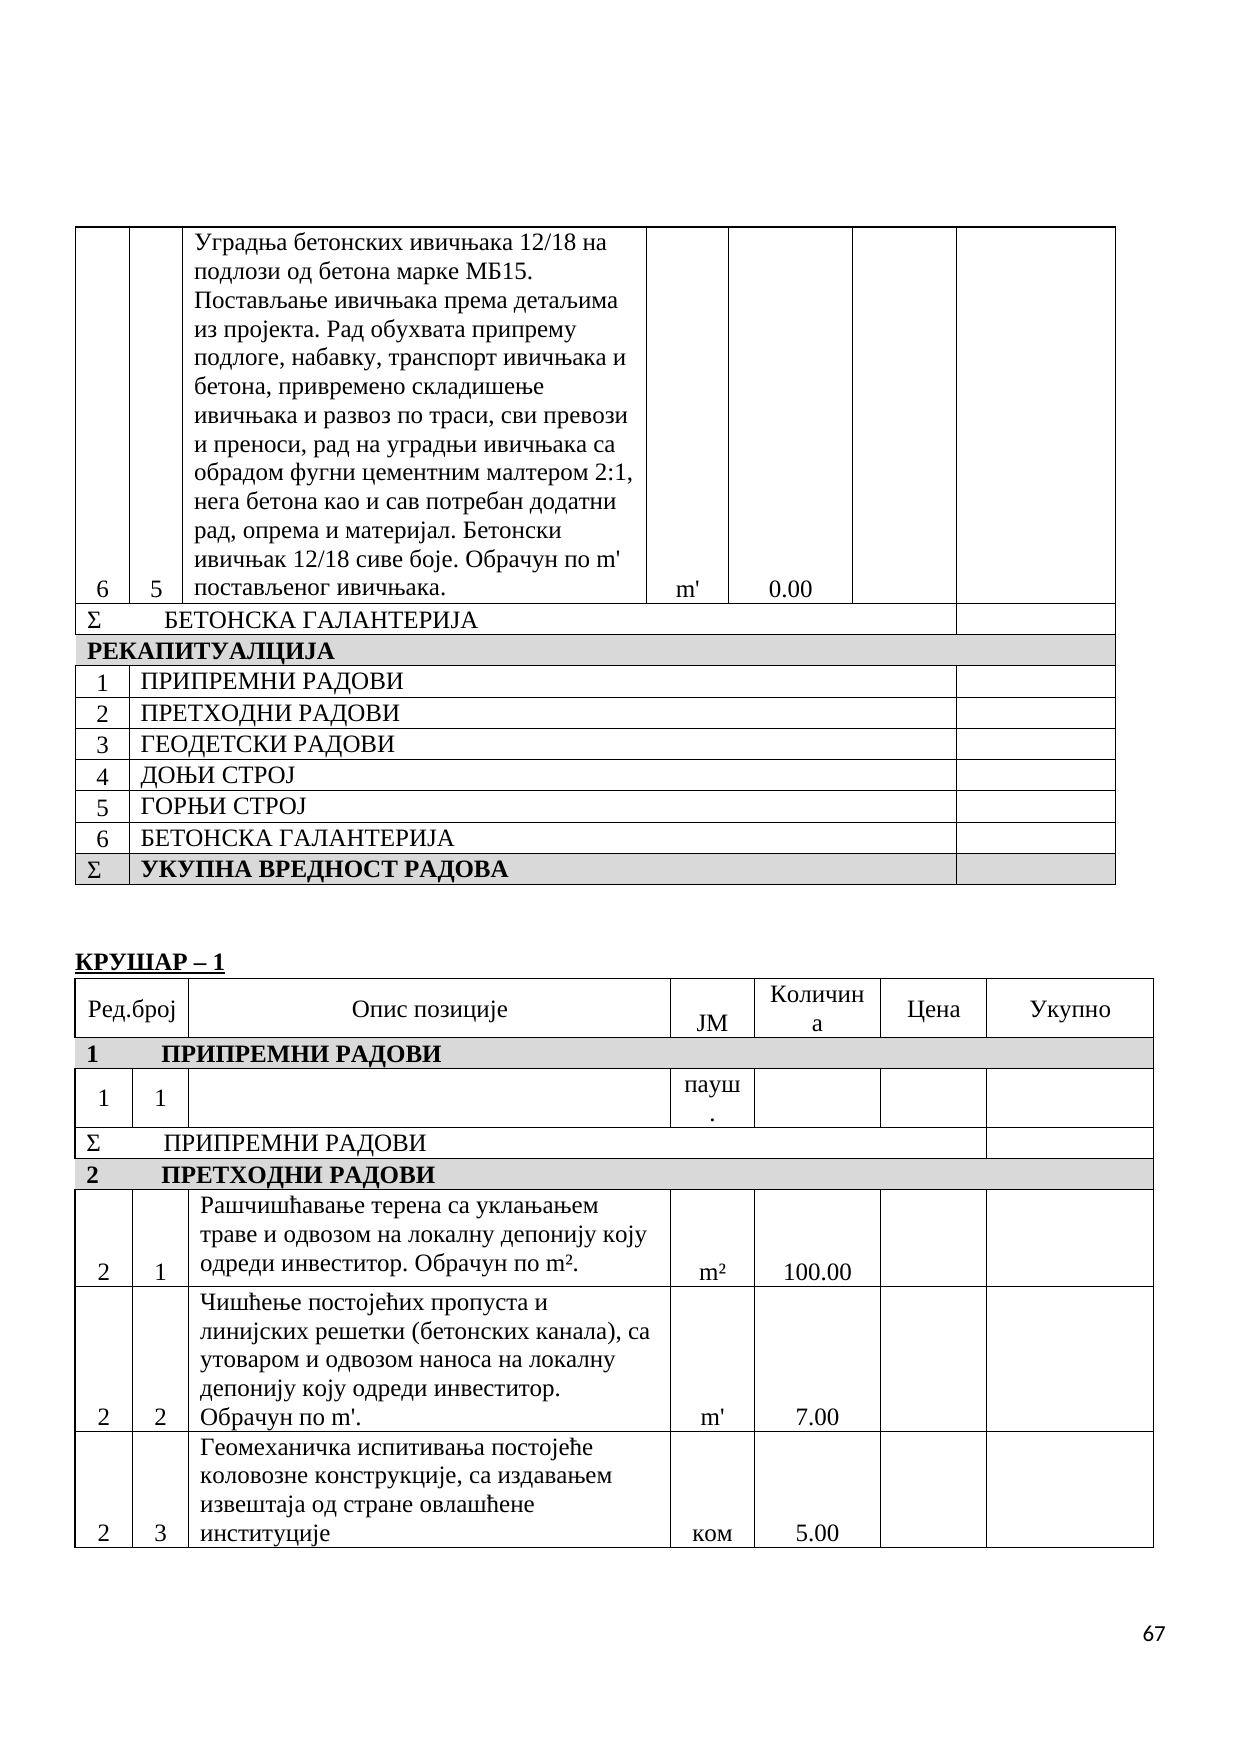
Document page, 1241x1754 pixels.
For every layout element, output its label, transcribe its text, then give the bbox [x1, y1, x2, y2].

table_cell [987, 1287, 1153, 1431]
table_cell 100.00 [755, 1190, 880, 1286]
table_cell Σ ПРИПРЕМНИ РАДОВИ [76, 1128, 986, 1158]
table_cell 0.00 [729, 228, 852, 603]
table_cell [881, 1287, 986, 1431]
table_cell [957, 760, 1115, 790]
table_cell m' [647, 228, 728, 603]
table_header Цена [881, 979, 986, 1037]
table_cell [957, 823, 1115, 853]
table_cell 6 [76, 228, 129, 603]
table_cell 5.00 [755, 1432, 880, 1547]
table_cell [957, 604, 1115, 634]
table_cell ДОЊИ СТРОЈ [130, 760, 956, 790]
table_cell [881, 1069, 986, 1127]
table_header ЈМ [671, 979, 754, 1037]
table_cell БЕТОНСКА ГАЛАНТЕРИЈА [130, 823, 956, 853]
table_cell m² [671, 1190, 754, 1286]
table_cell 1 [133, 1069, 188, 1127]
table_cell ком [671, 1432, 754, 1547]
table_cell 1 [76, 1069, 132, 1127]
table_cell 5 [130, 228, 182, 603]
table_cell Σ БЕТОНСКА ГАЛАНТЕРИЈА [76, 604, 956, 634]
table_cell [189, 1069, 670, 1127]
table_cell 5 [76, 791, 129, 822]
table_header Опис позиције [189, 979, 670, 1037]
table_cell Уградња бетонских ивичњака 12/18 на подлози од бетона марке МБ15. Постављање ивичњака према детаљима из пројекта. Рад обухвата припрему подлоге, набавку, транспорт ивичњака и бетона, привремено складишење ивичњака и развоз по траси, сви превози и преноси, рад на уградњи ивичњака са обрадом фугни цементним малтером 2:1, нега бетона као и сав потребан додатни рад, опрема и материјал. Бетонски ивичњак 12/18 сиве боје. Обрачун по m' постављеног ивичњака. [183, 228, 646, 603]
table_cell 2 [76, 1432, 132, 1547]
table_cell 2 [76, 698, 129, 728]
table_cell 2 ПРЕТХОДНИ РАДОВИ [75, 1159, 1153, 1189]
table_cell [987, 1069, 1153, 1127]
table_cell m' [671, 1287, 754, 1431]
table_cell 6 [76, 823, 129, 853]
table_cell 2 [133, 1287, 188, 1431]
table_cell ГЕОДЕТСКИ РАДОВИ [130, 729, 956, 759]
table_cell 1 [133, 1190, 188, 1286]
table_cell 1 [76, 666, 129, 697]
table_cell Чишћење постојећих пропуста и линијских решетки (бетонских канала), са утоваром и одвозом наноса на локалну депонију коју одреди инвеститор. Обрачун по m'. [189, 1287, 670, 1431]
table_cell ПРЕТХОДНИ РАДОВИ [130, 698, 956, 728]
table_cell [957, 666, 1115, 697]
table_cell [957, 729, 1115, 759]
text КРУШАР – 1 [75, 947, 1165, 976]
table_cell пауш. [671, 1069, 754, 1127]
table_cell 3 [76, 729, 129, 759]
table_cell [957, 791, 1115, 822]
table_cell [853, 228, 956, 603]
table_cell Геомеханичка испитивања постојеће коловозне конструкције, са издавањем извештаја од стране овлашћене институције [189, 1432, 670, 1547]
table_cell ГОРЊИ СТРОЈ [130, 791, 956, 822]
table_cell [957, 854, 1115, 884]
table_cell УКУПНА ВРЕДНОСТ РАДОВА [130, 854, 956, 884]
table_cell Рашчишћавање терена са уклањањем траве и одвозом на локалну депонију коју одреди инвеститор. Обрачун по m². [189, 1190, 670, 1286]
table_cell [957, 698, 1115, 728]
table_cell [987, 1432, 1153, 1547]
table_cell 2 [76, 1287, 132, 1431]
table_cell [755, 1069, 880, 1127]
table_cell 3 [133, 1432, 188, 1547]
table_header Количина [755, 979, 880, 1037]
table_cell [987, 1190, 1153, 1286]
table_cell [957, 228, 1115, 603]
table_cell 7.00 [755, 1287, 880, 1431]
table_header Укупно [987, 979, 1153, 1037]
table_cell РЕКАПИТУАЛЦИЈА [76, 635, 1115, 665]
table_header Ред.број [76, 979, 188, 1037]
table_cell [987, 1128, 1153, 1158]
table_cell [881, 1190, 986, 1286]
table_cell 1 ПРИПРЕМНИ РАДОВИ [75, 1038, 1153, 1068]
table_cell [881, 1432, 986, 1547]
table_cell Σ [76, 854, 129, 884]
table_cell 4 [76, 760, 129, 790]
table_cell 2 [76, 1190, 132, 1286]
table_cell ПРИПРЕМНИ РАДОВИ [130, 666, 956, 697]
